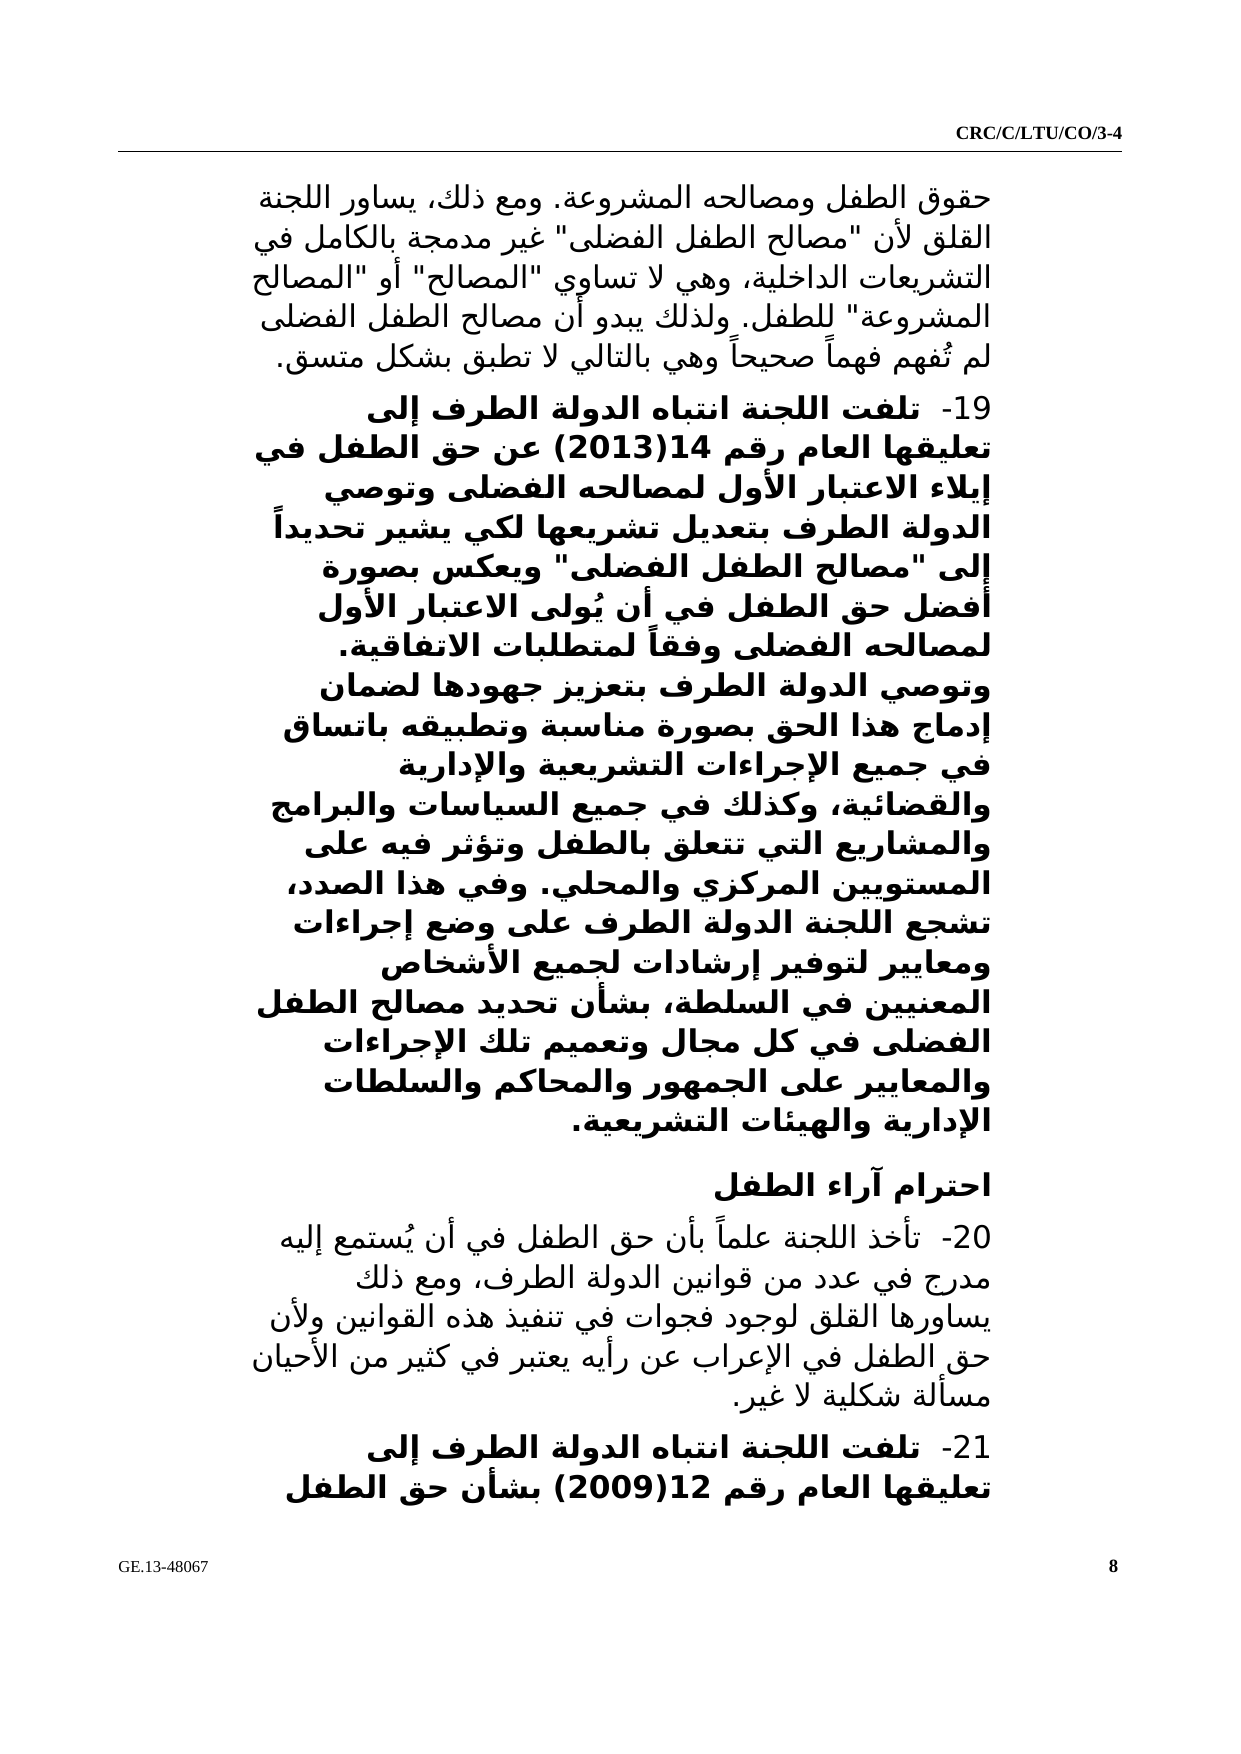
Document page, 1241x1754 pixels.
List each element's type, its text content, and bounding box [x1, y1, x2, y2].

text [248, 177, 992, 375]
text 19- تلفت اللجنة انتباه الدولة الطرف إلى تعليقها العام رقم 14(2013) عن حق الطفل في إيلاء الاعتبار الأول لمصالحه الفضلى وتوصي الدولة الطرف بتعديل تشريعها لكي يشير تحديداً إلى "مصالح الطفل الفضلى" ويعكس بصورة أفضل حق الطفل في أن يُولى الاعتبار الأول لمصالحه الفضلى وفقاً لمتطلبات الاتفاقية. وتوصي الدولة الطرف بتعزيز جهودها لضمان إدماج هذا الحق بصورة مناسبة وتطبيقه باتساق في جميع الإجراءات التشريعية والإدارية والقضائية، وكذلك في جميع السياسات والبرامج والمشاريع التي تتعلق بالطفل وتؤثر فيه على المستويين المركزي والمحلي. وفي هذا الصدد، تشجع اللجنة الدولة الطرف على وضع إجراءات ومعايير لتوفير إرشادات لجميع الأشخاص المعنيين في السلطة، بشأن تحديد مصالح الطفل الفضلى في كل مجال وتعميم تلك الإجراءات والمعايير على الجمهور والمحاكم والسلطات الإدارية والهيئات التشريعية. [248, 388, 992, 1140]
text احترام آراء الطفل [248, 1165, 1122, 1204]
text 20- تأخذ اللجنة علماً بأن حق الطفل في أن يُستمع إليه مدرج في عدد من قوانين الدولة الطرف، ومع ذلك يساورها القلق لوجود فجوات في تنفيذ هذه القوانين ولأن حق الطفل في الإعراب عن رأيه يعتبر في كثير من الأحيان مسألة شكلية لا غير. [248, 1217, 992, 1415]
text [248, 1427, 992, 1506]
